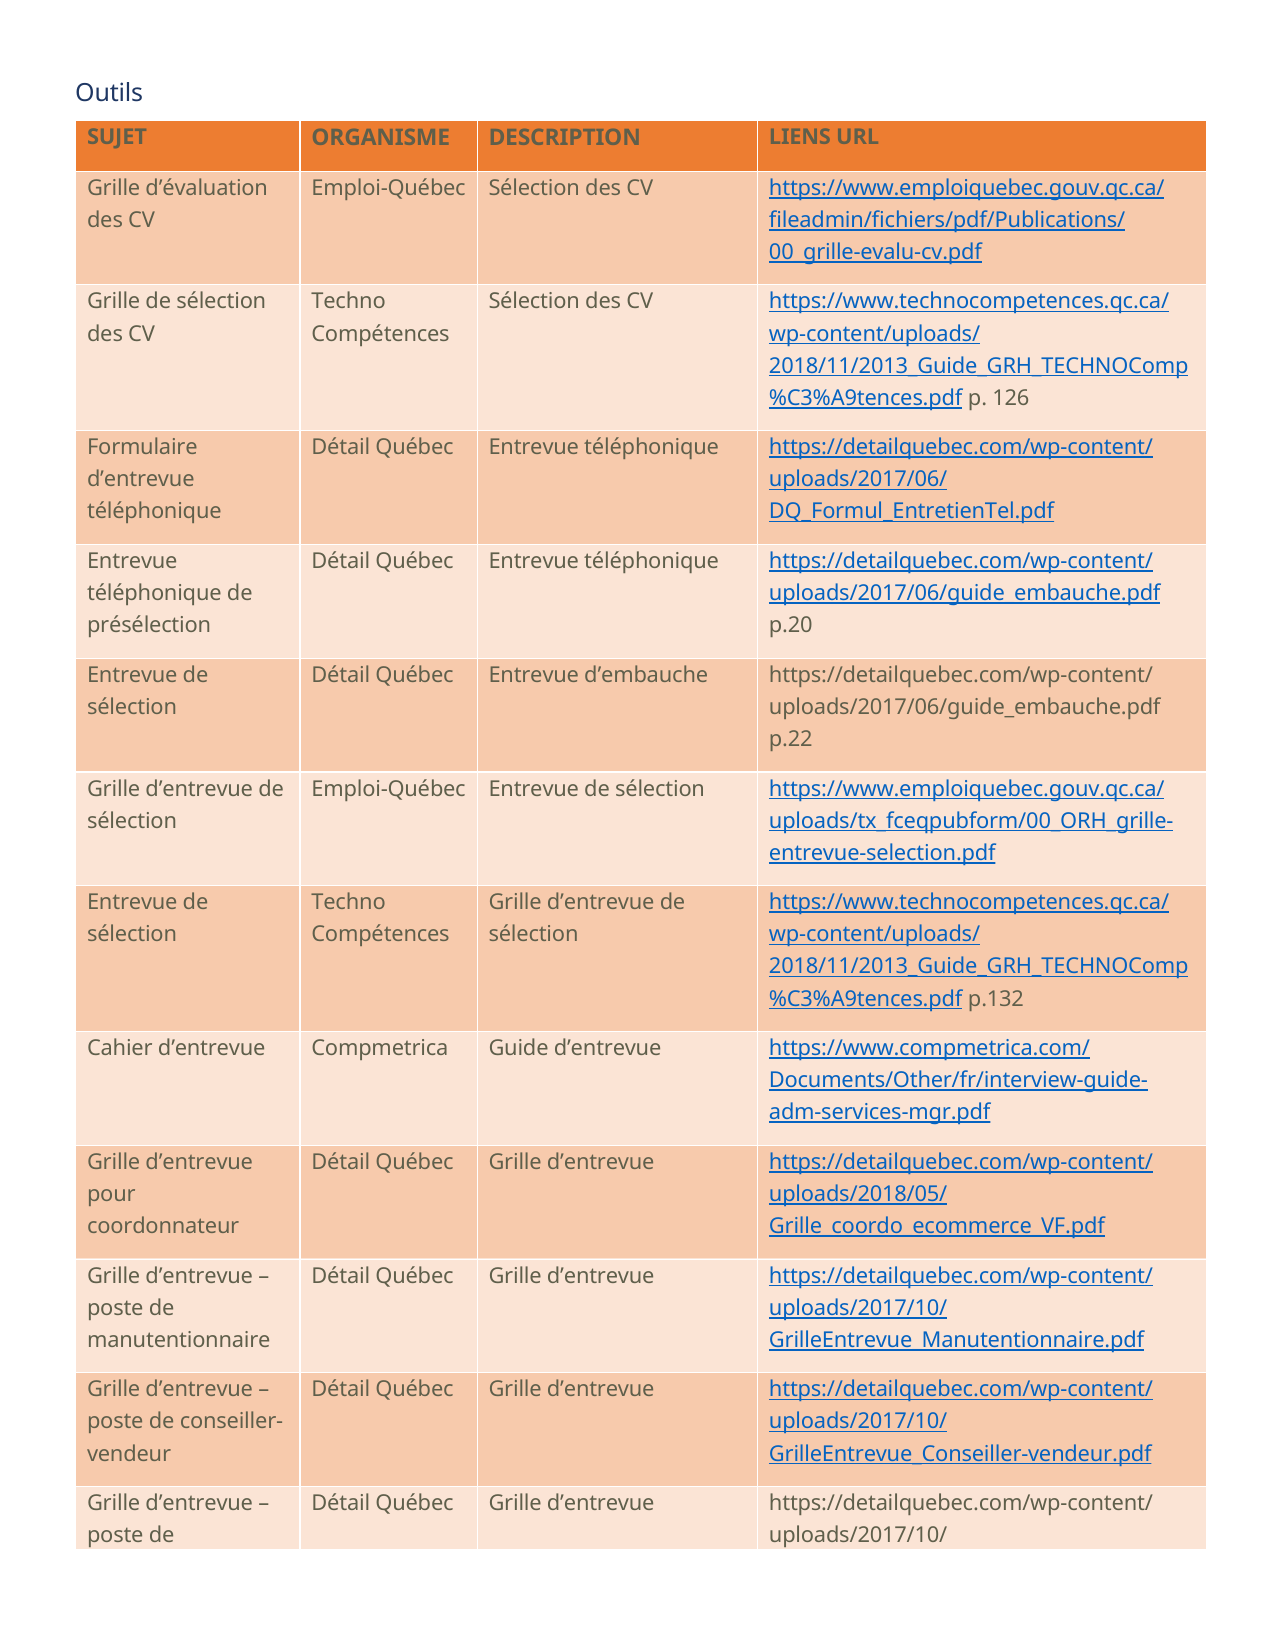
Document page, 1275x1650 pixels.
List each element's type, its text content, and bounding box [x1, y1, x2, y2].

table_cell https://detailquebec.com/wp-content/uploads/2017/10/GrilleEntrevue_Manutentionnaire.pdf [758, 1260, 1206, 1372]
table_cell https://www.compmetrica.com/Documents/Other/fr/interview-guide-adm-services-mgr.pdf [758, 1032, 1206, 1145]
table_cell Emploi-Québec [301, 773, 477, 885]
table_cell Entrevue de sélection [478, 773, 757, 885]
table_cell Détail Québec [301, 545, 477, 658]
table_cell Grille d’entrevue – poste de conseiller-vendeur [76, 1373, 299, 1486]
table_cell Entrevue téléphonique [478, 431, 757, 544]
table_cell Détail Québec [301, 431, 477, 544]
table_cell Détail Québec [301, 1487, 477, 1549]
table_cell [758, 1487, 1206, 1549]
table_cell Détail Québec [301, 1373, 477, 1486]
table_cell Grille d’entrevue – poste de manutentionnaire [76, 1260, 299, 1372]
table_cell Guide d’entrevue [478, 1032, 757, 1145]
table_cell https://www.emploiquebec.gouv.qc.ca/uploads/tx_fceqpubform/00_ORH_grille-entrevue-selection.pdf [758, 773, 1206, 885]
table_cell https://detailquebec.com/wp-content/uploads/2017/06/DQ_Formul_EntretienTel.pdf [758, 431, 1206, 544]
table_cell Grille d’évaluation des CV [76, 172, 299, 284]
table_cell Grille d’entrevue de sélection [76, 773, 299, 885]
table_cell Entrevue de sélection [76, 886, 299, 1031]
table_cell Cahier d’entrevue [76, 1032, 299, 1145]
table_cell Grille d’entrevue pour coordonnateur [76, 1146, 299, 1258]
table_cell https://detailquebec.com/wp-content/uploads/2017/06/guide_embauche.pdf p.20 [758, 545, 1206, 658]
table_header SUJET [76, 121, 299, 171]
table_cell Grille d’entrevue [478, 1260, 757, 1372]
table_cell Compmetrica [301, 1032, 477, 1145]
table_header ORGANISME [301, 121, 477, 171]
table_cell Formulaire d’entrevue téléphonique [76, 431, 299, 544]
text Outils [75, 75, 1200, 109]
table_cell https://www.technocompetences.qc.ca/wp-content/uploads/2018/11/2013_Guide_GRH_TECHNOComp%C3%A9tences.pdf p. 126 [758, 285, 1206, 430]
table_cell Détail Québec [301, 1260, 477, 1372]
table_cell Sélection des CV [478, 285, 757, 430]
table_cell Grille d’entrevue [478, 1373, 757, 1486]
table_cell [76, 1487, 299, 1549]
table_cell Entrevue téléphonique [478, 545, 757, 658]
table_cell Emploi-Québec [301, 172, 477, 284]
table_cell Entrevue téléphonique de présélection [76, 545, 299, 658]
table_cell Grille de sélection des CV [76, 285, 299, 430]
table_cell Techno Compétences [301, 886, 477, 1031]
table_cell https://detailquebec.com/wp-content/uploads/2018/05/Grille_coordo_ecommerce_VF.pdf [758, 1146, 1206, 1258]
table_cell Grille d’entrevue [478, 1487, 757, 1549]
table_cell Techno Compétences [301, 285, 477, 430]
table_cell Détail Québec [301, 659, 477, 771]
table_cell https://detailquebec.com/wp-content/uploads/2017/06/guide_embauche.pdf p.22 [758, 659, 1206, 771]
table_cell https://detailquebec.com/wp-content/uploads/2017/10/GrilleEntrevue_Conseiller-vendeur.pdf [758, 1373, 1206, 1486]
table_cell Grille d’entrevue [478, 1146, 757, 1258]
table_cell Détail Québec [301, 1146, 477, 1258]
table_cell https://www.emploiquebec.gouv.qc.ca/fileadmin/fichiers/pdf/Publications/00_grille-evalu-cv.pdf [758, 172, 1206, 284]
table_cell Sélection des CV [478, 172, 757, 284]
table_cell https://www.technocompetences.qc.ca/wp-content/uploads/2018/11/2013_Guide_GRH_TECHNOComp%C3%A9tences.pdf p.132 [758, 886, 1206, 1031]
table_cell Grille d’entrevue de sélection [478, 886, 757, 1031]
table_header LIENS URL [758, 121, 1206, 171]
table_cell Entrevue de sélection [76, 659, 299, 771]
table_cell Entrevue d’embauche [478, 659, 757, 771]
table_header DESCRIPTION [478, 121, 757, 171]
